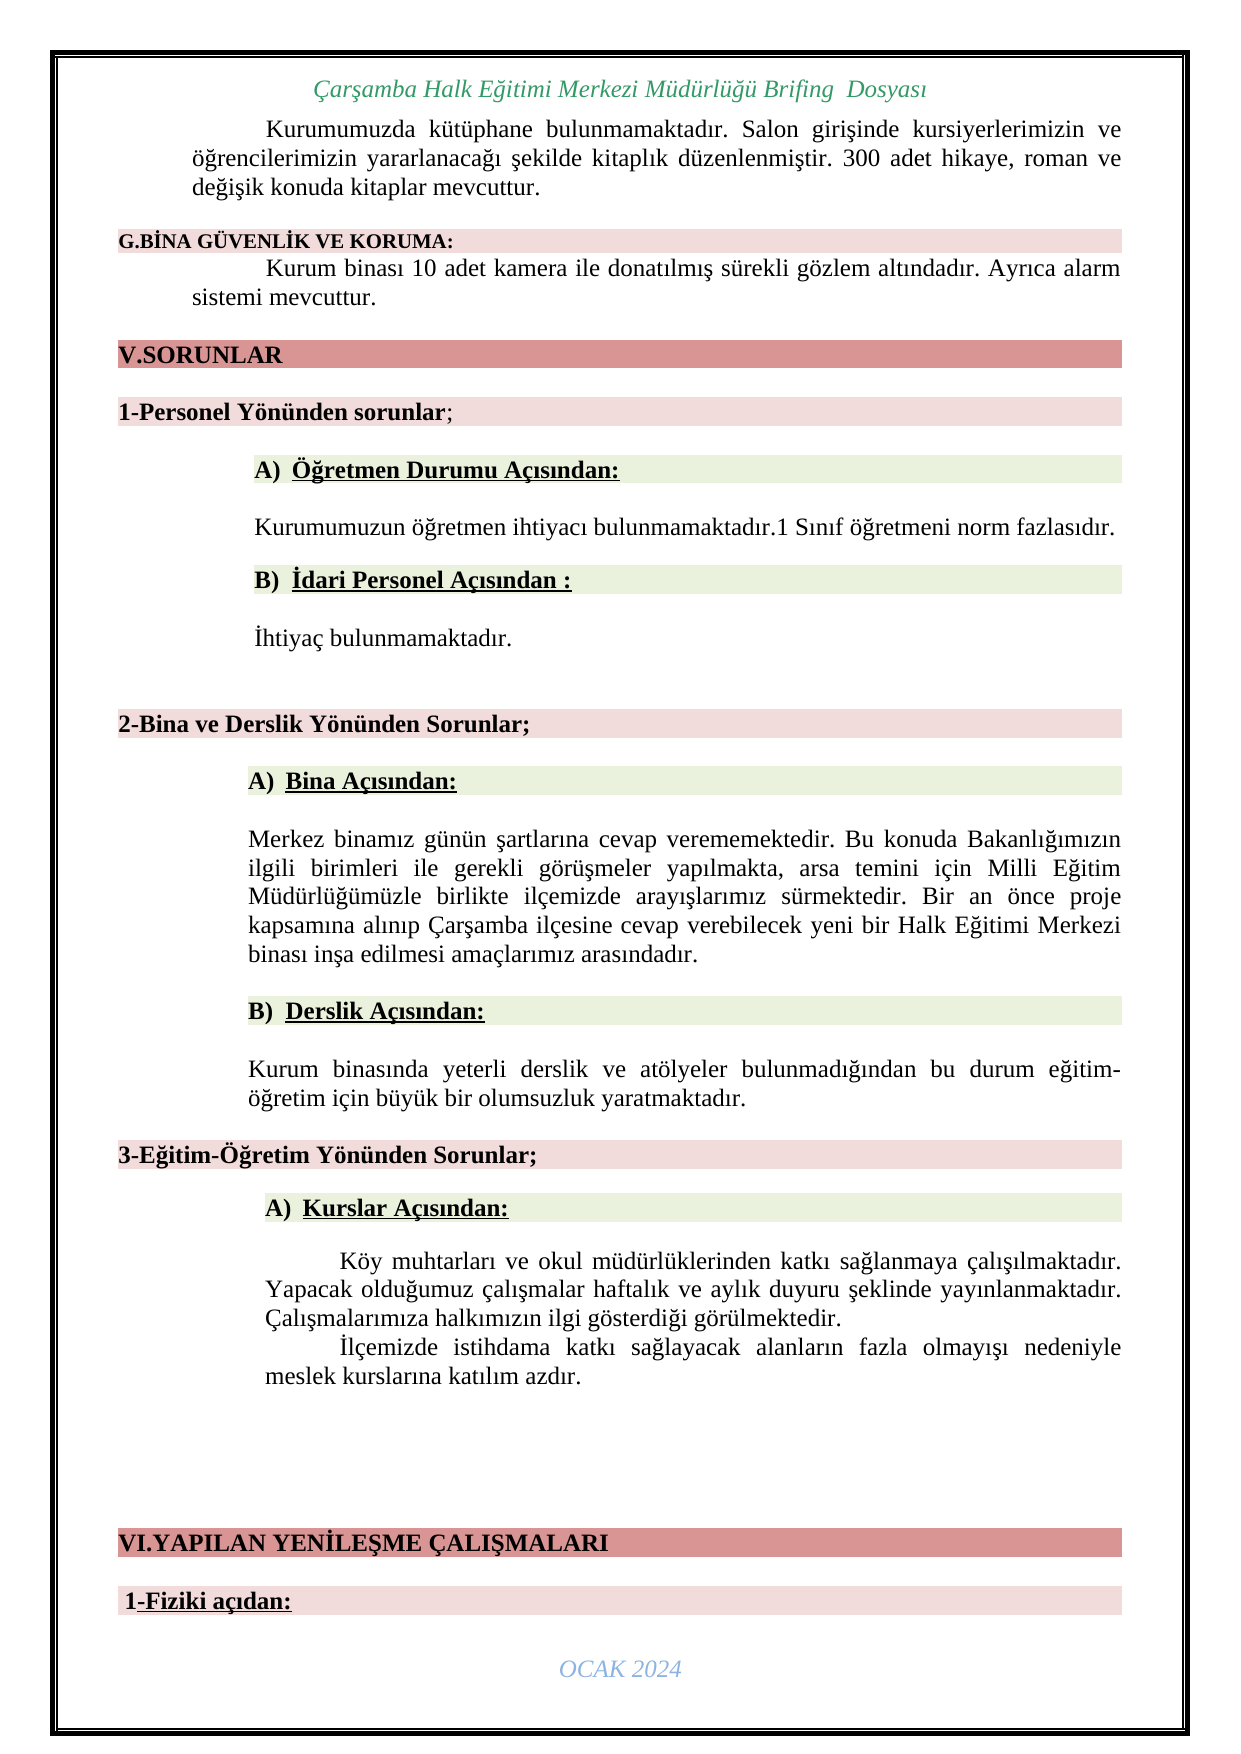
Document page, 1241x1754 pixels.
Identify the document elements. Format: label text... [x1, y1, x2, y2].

text VI.YAPILAN YENİLEŞME ÇALIŞMALARI [118, 1528, 1122, 1557]
text V.SORUNLAR [118, 340, 1122, 368]
list Derslik Açısından: [248, 996, 1122, 1025]
text İhtiyaç bulunmamaktadır. [254, 623, 1122, 651]
text 3-Eğitim-Öğretim Yönünden Sorunlar; [118, 1140, 1122, 1169]
text Kurumumuzun öğretmen ihtiyacı bulunmamaktadır.1 Sınıf öğretmeni norm fazlasıdır. [254, 512, 1122, 541]
list İdari Personel Açısından : [254, 565, 1122, 594]
list Kurslar Açısından: [265, 1193, 1122, 1222]
text Köy muhtarları ve okul müdürlüklerinden katkı sağlanmaya çalışılmaktadır. Yapacak olduğumuz çalışmalar haftalık ve aylık duyuru şeklinde yayınlanmaktadır. Çalışmalarımıza halkımızın ilgi gösterdiği görülmektedir. [265, 1246, 1122, 1332]
text 1-Personel Yönünden sorunlar; [118, 397, 1122, 426]
text Kurumumuzda kütüphane bulunmamaktadır. Salon girişinde kursiyerlerimizin ve öğrencilerimizin yararlanacağı şekilde kitaplık düzenlenmiştir. 300 adet hikaye, roman ve değişik konuda kitaplar mevcuttur. [192, 114, 1122, 201]
text Kurum binası 10 adet kamera ile donatılmış sürekli gözlem altındadır. Ayrıca alarm sistemi mevcuttur. [192, 253, 1122, 311]
text Merkez binamız günün şartlarına cevap verememektedir. Bu konuda Bakanlığımızın ilgili birimleri ile gerekli görüşmeler yapılmakta, arsa temini için Milli Eğitim Müdürlüğümüzle birlikte ilçemizde arayışlarımız sürmektedir. Bir an önce proje kapsamına alınıp Çarşamba ilçesine cevap verebilecek yeni bir Halk Eğitimi Merkezi binası inşa edilmesi amaçlarımız arasındadır. [248, 824, 1122, 968]
text 1-Fiziki açıdan: [118, 1586, 1122, 1615]
text İlçemizde istihdama katkı sağlayacak alanların fazla olmayışı nedeniyle meslek kurslarına katılım azdır. [265, 1332, 1122, 1389]
list Bina Açısından: [248, 766, 1122, 795]
text 2-Bina ve Derslik Yönünden Sorunlar; [118, 709, 1122, 738]
text G.BİNA GÜVENLİK VE KORUMA: [118, 229, 1122, 253]
text Kurum binasında yeterli derslik ve atölyeler bulunmadığından bu durum eğitim-öğretim için büyük bir olumsuzluk yaratmaktadır. [248, 1054, 1122, 1111]
list Öğretmen Durumu Açısından: [254, 455, 1122, 483]
